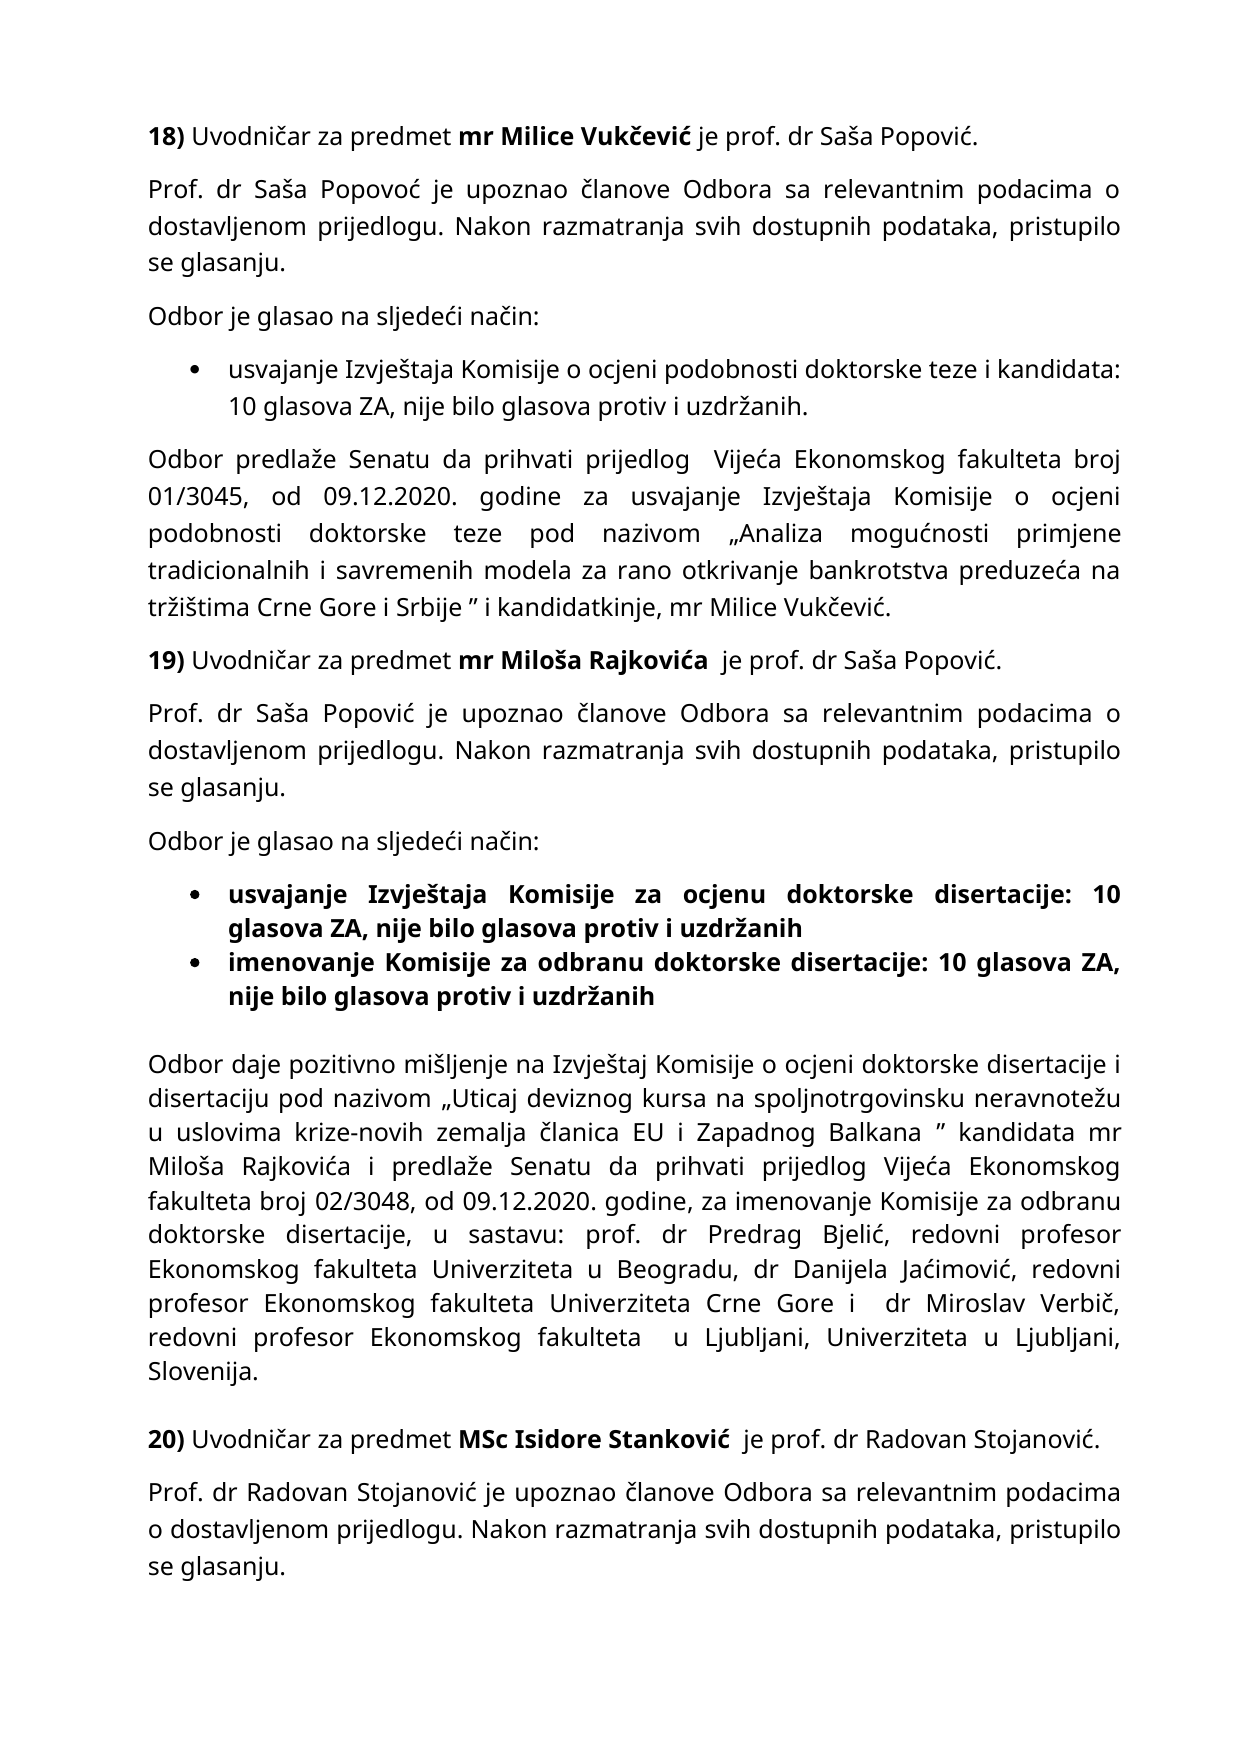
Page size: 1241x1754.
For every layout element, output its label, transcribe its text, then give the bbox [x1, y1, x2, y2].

text Prof. dr Radovan Stojanović je upoznao članove Odbora sa relevantnim podacima o dostavljenom prijedlogu. Nakon razmatranja svih dostupnih podataka, pristupilo se glasanju. [148, 1475, 1122, 1583]
text 19) Uvodničar za predmet mr Miloša Rajkovića je prof. dr Saša Popović. [148, 643, 1122, 677]
text 18) Uvodničar za predmet mr Milice Vukčević je prof. dr Saša Popović. [148, 118, 1122, 152]
list imenovanje Komisije za odbranu doktorske disertacije: 10 glasova ZA, nije bilo glasova protiv i uzdržanih [190, 945, 1122, 1013]
list usvajanje Izvještaja Komisije o ocjeni podobnosti doktorske teze i kandidata: 10 glasova ZA, nije bilo glasova protiv i uzdržanih. [190, 352, 1122, 423]
text Odbor je glasao na sljedeći način: [148, 823, 1122, 857]
text Odbor predlaže Senatu da prihvati prijedlog Vijeća Ekonomskog fakulteta broj 01/3045, od 09.12.2020. godine za usvajanje Izvještaja Komisije o ocjeni podobnosti doktorske teze pod nazivom „Analiza mogućnosti primjene tradicionalnih i savremenih modela za rano otkrivanje bankrotstva preduzeća na tržištima Crne Gore i Srbije ” i kandidatkinje, mr Milice Vukčević. [148, 442, 1122, 623]
text 20) Uvodničar za predmet MSc Isidore Stanković je prof. dr Radovan Stojanović. [148, 1422, 1122, 1456]
text Prof. dr Saša Popović je upoznao članove Odbora sa relevantnim podacima o dostavljenom prijedlogu. Nakon razmatranja svih dostupnih podataka, pristupilo se glasanju. [148, 696, 1122, 804]
text Odbor je glasao na sljedeći način: [148, 298, 1122, 333]
list usvajanje Izvještaja Komisije za ocjenu doktorske disertacije: 10 glasova ZA, nije bilo glasova protiv i uzdržanih [190, 877, 1122, 945]
text Odbor daje pozitivno mišljenje na Izvještaj Komisije o ocjeni doktorske disertacije i disertaciju pod nazivom „Uticaj deviznog kursa na spoljnotrgovinsku neravnotežu u uslovima krize-novih zemalja članica EU i Zapadnog Balkana ” kandidata mr Miloša Rajkovića i predlaže Senatu da prihvati prijedlog Vijeća Ekonomskog fakulteta broj 02/3048, od 09.12.2020. godine, za imenovanje Komisije za odbranu doktorske disertacije, u sastavu: prof. dr Predrag Bjelić, redovni profesor Ekonomskog fakulteta Univerziteta u Beogradu, dr Danijela Jaćimović, redovni profesor Ekonomskog fakulteta Univerziteta Crne Gore i dr Miroslav Verbič, redovni profesor Ekonomskog fakulteta u Ljubljani, Univerziteta u Ljubljani, Slovenija. [148, 1047, 1122, 1387]
